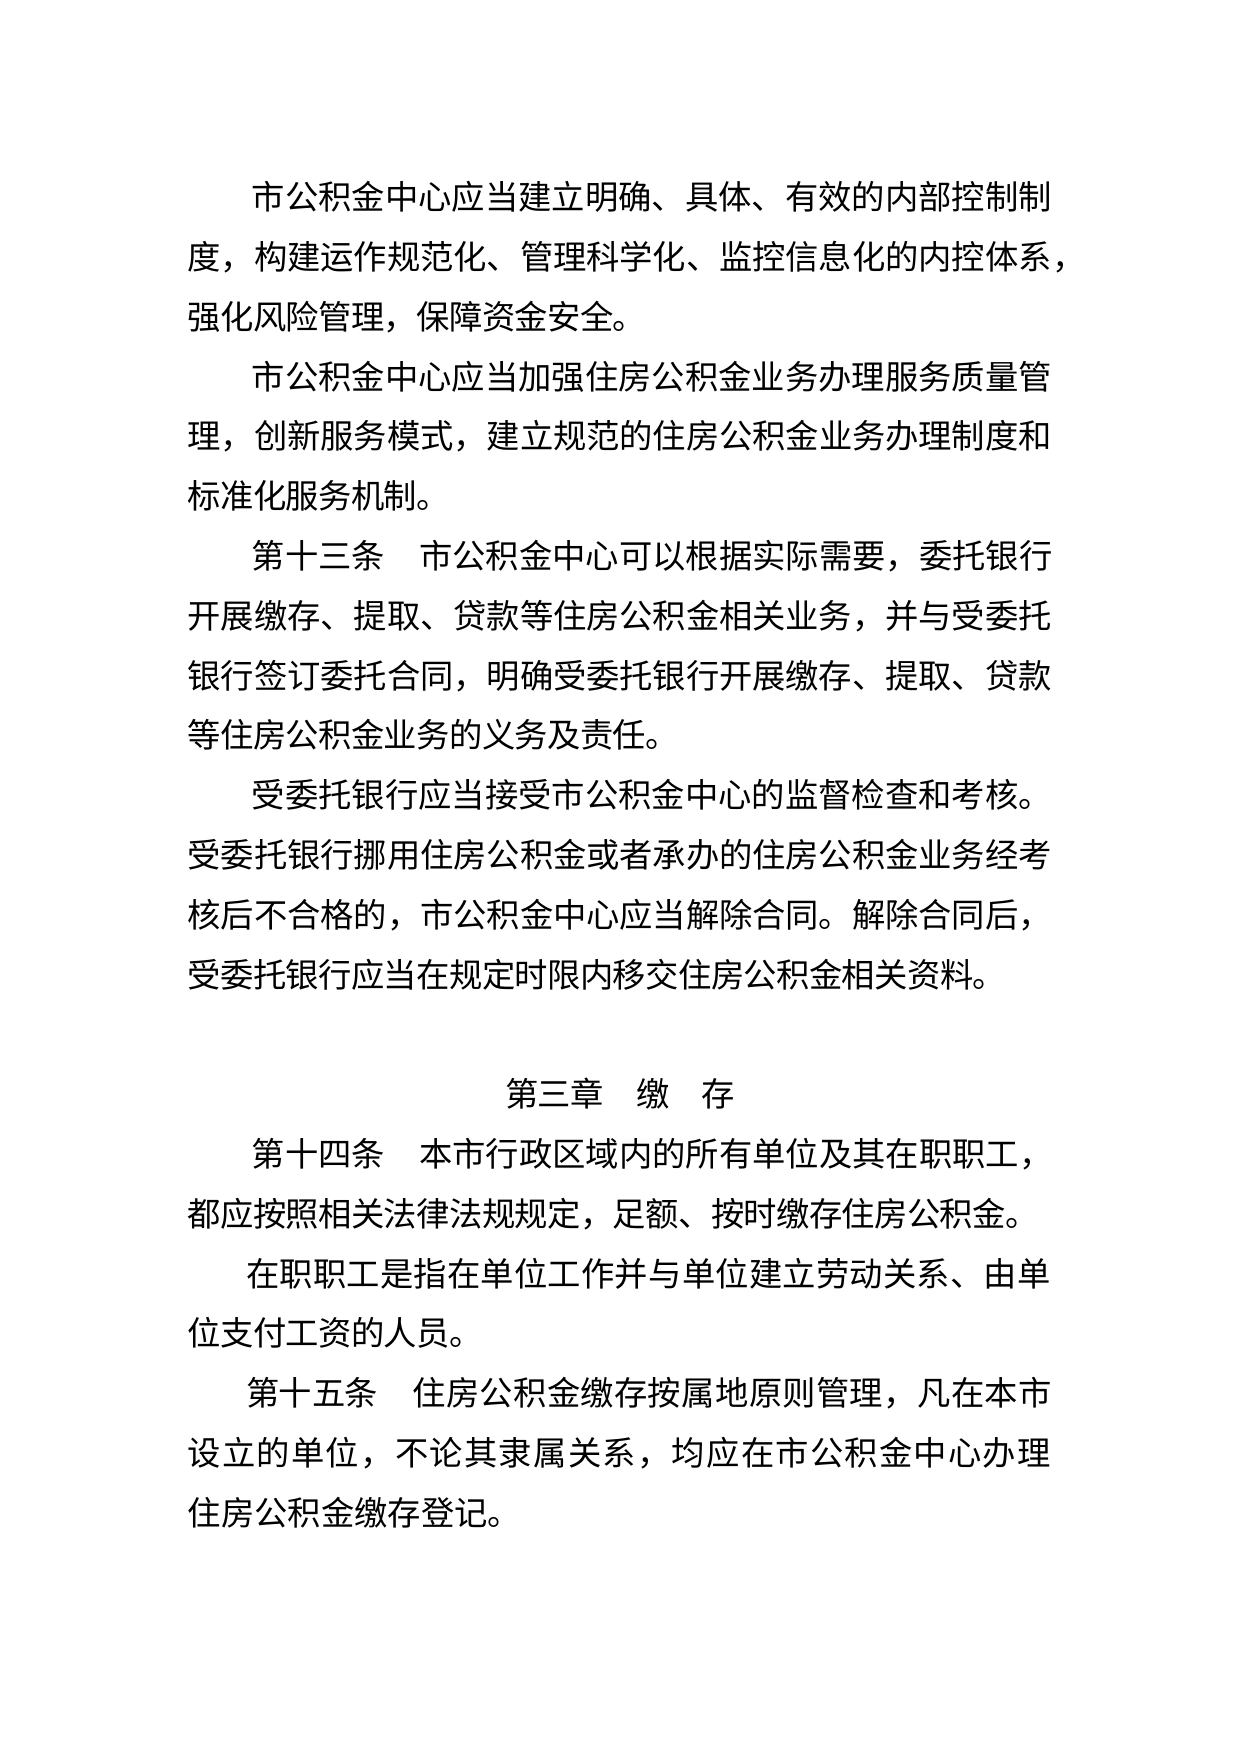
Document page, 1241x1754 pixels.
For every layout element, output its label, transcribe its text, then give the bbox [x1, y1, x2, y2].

text 第三章 缴 存 [187, 1059, 1053, 1119]
text 第十三条 市公积金中心可以根据实际需要，委托银行开展缴存、提取、贷款等住房公积金相关业务，并与受委托银行签订委托合同，明确受委托银行开展缴存、提取、贷款等住房公积金业务的义务及责任。 [187, 521, 1053, 760]
text 市公积金中心应当加强住房公积金业务办理服务质量管理，创新服务模式，建立规范的住房公积金业务办理制度和标准化服务机制。 [187, 341, 1053, 521]
text 第十四条 本市行政区域内的所有单位及其在职职工，都应按照相关法律法规规定，足额、按时缴存住房公积金。 [187, 1119, 1053, 1238]
text 市公积金中心应当建立明确、具体、有效的内部控制制度，构建运作规范化、管理科学化、监控信息化的内控体系，强化风险管理，保障资金安全。 [187, 162, 1053, 341]
text 受委托银行应当接受市公积金中心的监督检查和考核。受委托银行挪用住房公积金或者承办的住房公积金业务经考核后不合格的，市公积金中心应当解除合同。解除合同后，受委托银行应当在规定时限内移交住房公积金相关资料。 [187, 760, 1053, 999]
text 第十五条 住房公积金缴存按属地原则管理，凡在本市设立的单位，不论其隶属关系，均应在市公积金中心办理住房公积金缴存登记。 [187, 1358, 1053, 1537]
text 在职职工是指在单位工作并与单位建立劳动关系、由单位支付工资的人员。 [187, 1238, 1053, 1358]
